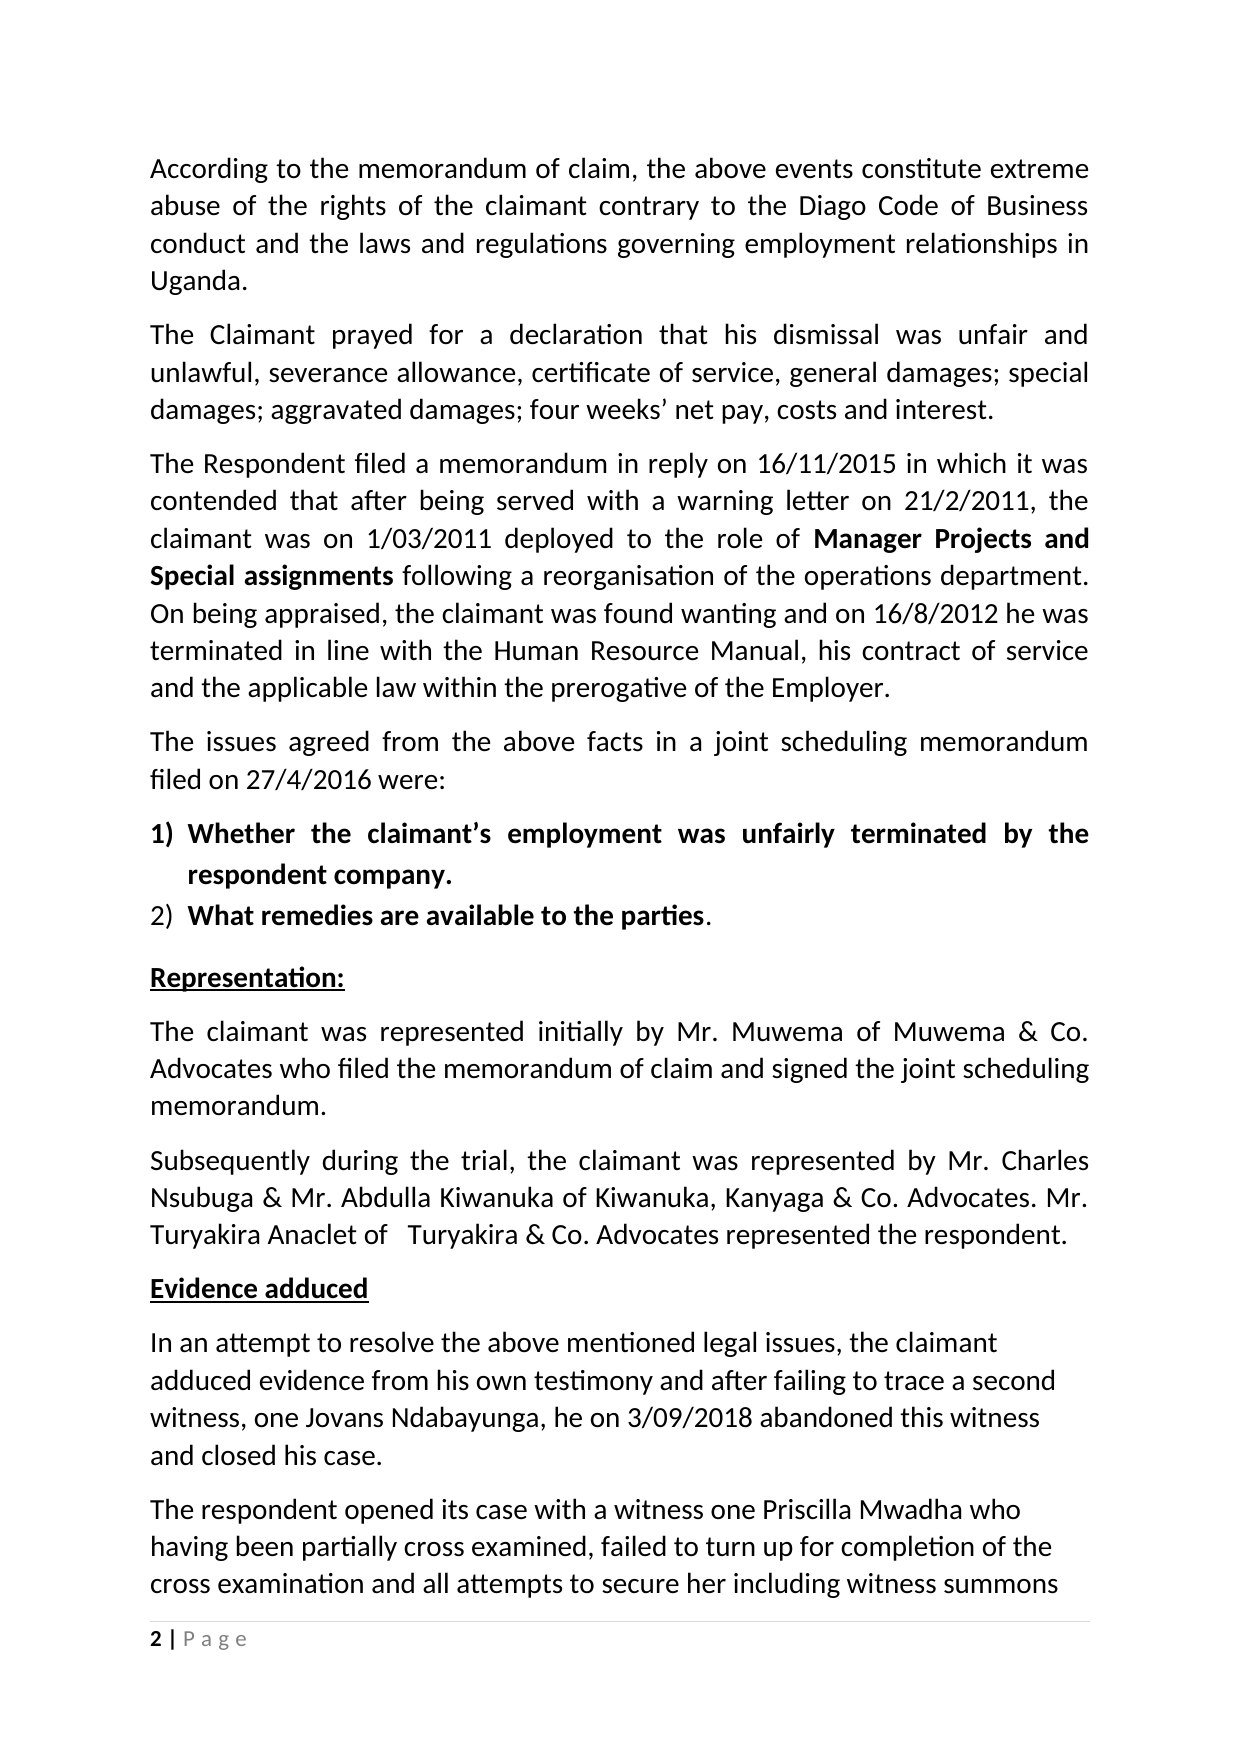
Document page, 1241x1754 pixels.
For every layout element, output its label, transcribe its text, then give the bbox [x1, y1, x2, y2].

text In an attempt to resolve the above mentioned legal issues, the claimant adduced evidence from his own testimony and after failing to trace a second witness, one Jovans Ndabayunga, he on 3/09/2018 abandoned this witness and closed his case. [150, 1324, 1090, 1472]
text Representation: [150, 959, 1090, 994]
text Subsequently during the trial, the claimant was represented by Mr. Charles Nsubuga & Mr. Abdulla Kiwanuka of Kiwanuka, Kanyaga & Co. Advocates. Mr. Turyakira Anaclet of Turyakira & Co. Advocates represented the respondent. [150, 1142, 1090, 1252]
list Whether the claimant’s employment was unfairly terminated by the respondent company. [150, 815, 1090, 892]
text The issues agreed from the above facts in a joint scheduling memorandum filed on 27/4/2016 were: [150, 723, 1090, 797]
text The Claimant prayed for a declaration that his dismissal was unfair and unlawful, severance allowance, certificate of service, general damages; special damages; aggravated damages; four weeks’ net pay, costs and interest. [150, 316, 1090, 427]
text The claimant was represented initially by Mr. Muwema of Muwema & Co. Advocates who filed the memorandum of claim and signed the joint scheduling memorandum. [150, 1013, 1090, 1123]
text Evidence adduced [150, 1270, 1090, 1306]
text The Respondent filed a memorandum in reply on 16/11/2015 in which it was contended that after being served with a warning letter on 21/2/2011, the claimant was on 1/03/2011 deployed to the role of Manager Projects and Special assignments following a reorganisation of the operations department. On being appraised, the claimant was found wanting and on 16/8/2012 he was terminated in line with the Human Resource Manual, his contract of service and the applicable law within the prerogative of the Employer. [150, 445, 1090, 705]
text According to the memorandum of claim, the above events constitute extreme abuse of the rights of the claimant contrary to the Diago Code of Business conduct and the laws and regulations governing employment relationships in Uganda. [150, 150, 1090, 298]
list What remedies are available to the parties. [150, 897, 1090, 932]
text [150, 1491, 1090, 1601]
